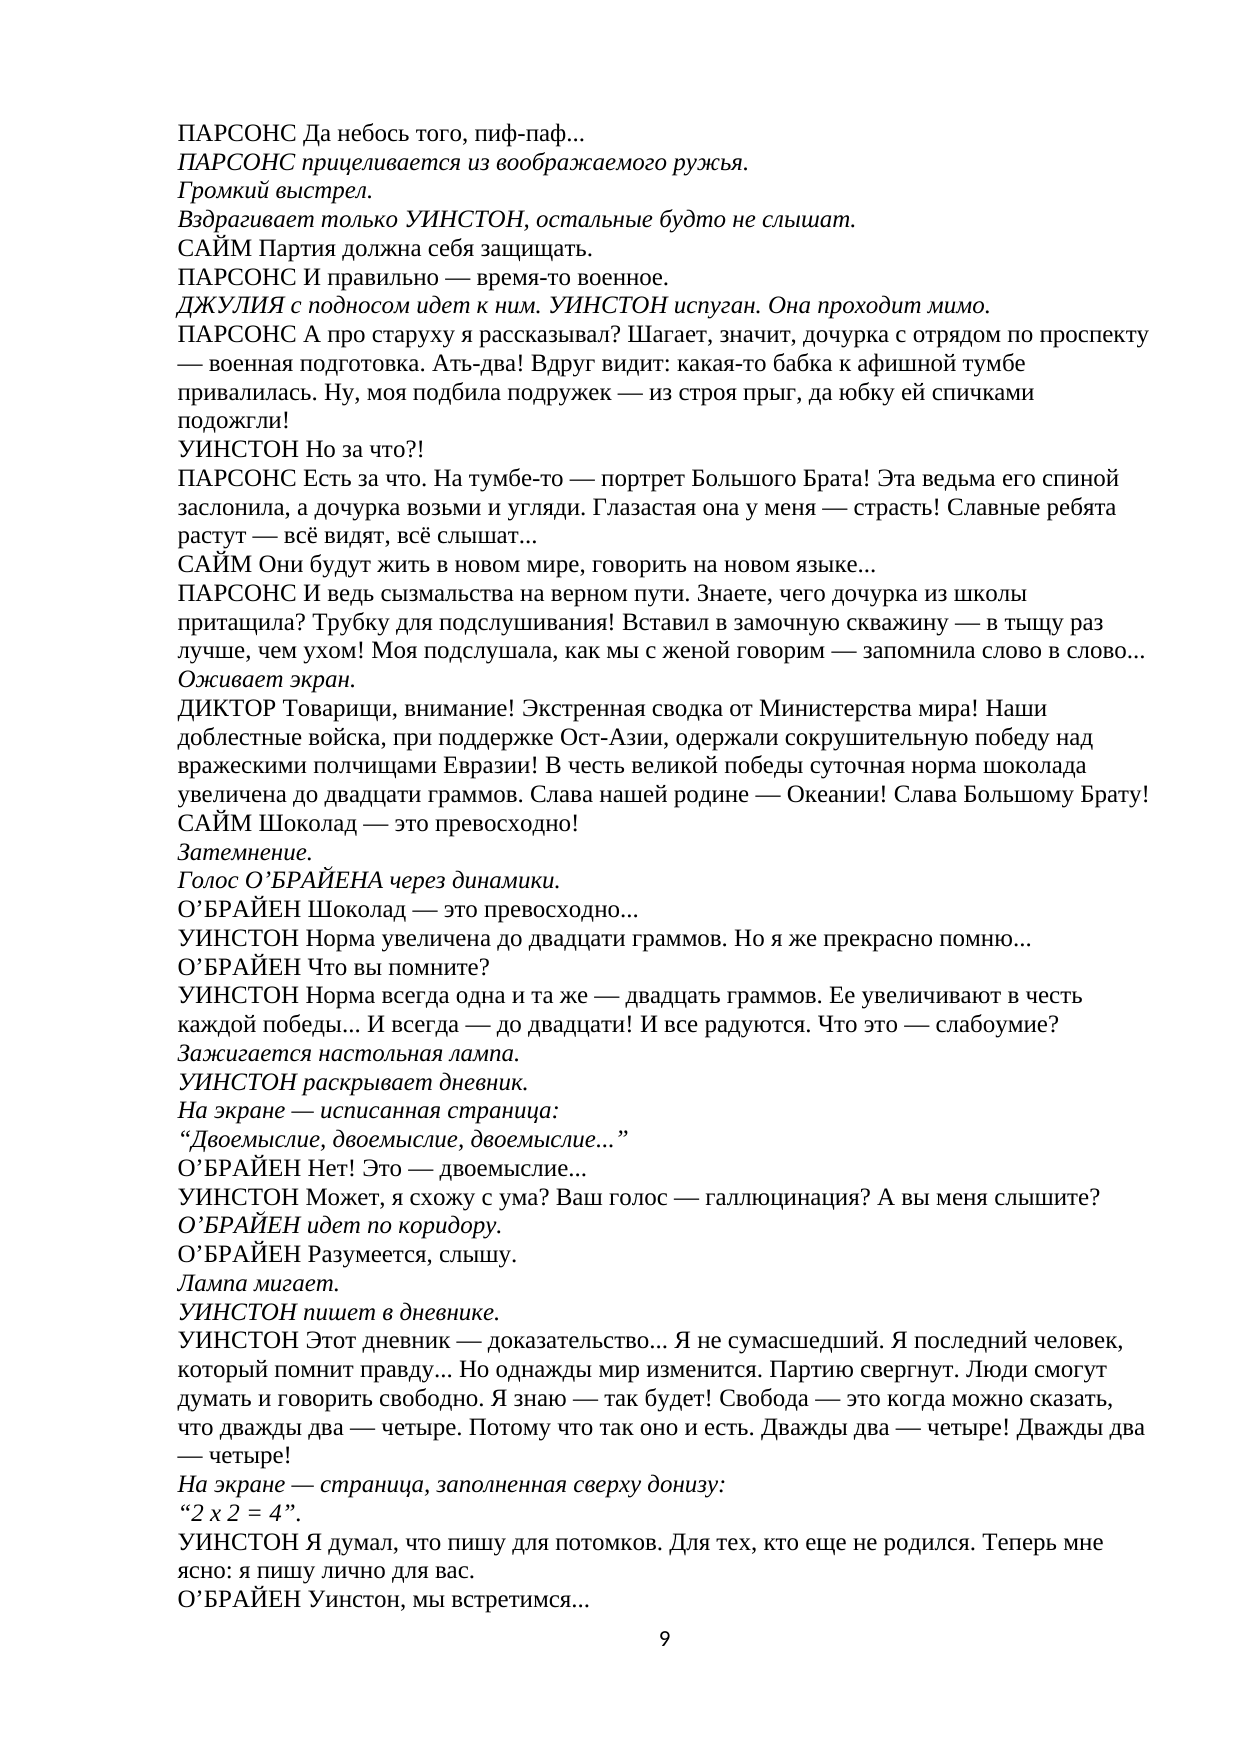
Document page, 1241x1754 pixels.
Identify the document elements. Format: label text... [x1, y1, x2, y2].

text Громкий выстрел. [177, 176, 1152, 204]
text Оживает экран. [177, 664, 1152, 693]
text ПАРСОНС прицеливается из воображаемого ружья. [177, 147, 1152, 176]
text ПАРСОНС Есть за что. На тумбе-то — портрет Большого Брата! Эта ведьма его спиной заслонила, а дочурка возьми и угляди. Глазастая она у меня — страсть! Славные ребята растут — всё видят, всё слышат... [177, 463, 1152, 549]
text О’БРАЙЕН Нет! Это — двоемыслие... [177, 1153, 1152, 1182]
text УИНСТОН раскрывает дневник. [177, 1067, 1152, 1096]
text О’БРАЙЕН идет по коридору. [177, 1211, 1152, 1239]
text САЙМ Шоколад — это превосходно! [177, 808, 1152, 837]
text ПАРСОНС Да небось того, пиф-паф... [177, 118, 1152, 147]
text УИНСТОН Норма всегда одна и та же — двадцать граммов. Ее увеличивают в честь каждой победы... И всегда — до двадцати! И все радуются. Что это — слабоумие? [177, 981, 1152, 1038]
text ПАРСОНС А про старуху я рассказывал? Шагает, значит, дочурка с отрядом по проспекту — военная подготовка. Ать-два! Вдруг видит: какая-то бабка к афишной тумбе привалилась. Ну, моя подбила подружек — из строя прыг, да юбку ей спичками подожгли! [177, 319, 1152, 434]
text ПАРСОНС И ведь сызмальства на верном пути. Знаете, чего дочурка из школы притащила? Трубку для подслушивания! Вставил в замочную скважину — в тыщу раз лучше, чем ухом! Моя подслушала, как мы с женой говорим — запомнила слово в слово... [177, 578, 1152, 664]
text УИНСТОН пишет в дневнике. [177, 1297, 1152, 1326]
text ДИКТОР Товарищи, внимание! Экстренная сводка от Министерства мира! Наши доблестные войска, при поддержке Ост-Азии, одержали сокрушительную победу над вражескими полчищами Евразии! В честь великой победы суточная норма шоколада увеличена до двадцати граммов. Слава нашей родине — Океании! Слава Большому Брату! [177, 693, 1152, 808]
text О’БРАЙЕН Уинстон, мы встретимся... [177, 1584, 1152, 1613]
text УИНСТОН Я думал, что пишу для потомков. Для тех, кто еще не родился. Теперь мне ясно: я пишу лично для вас. [177, 1527, 1152, 1584]
text “2 х 2 = 4”. [177, 1498, 1152, 1527]
text ПАРСОНС И правильно — время-то военное. [177, 262, 1152, 291]
text Лампа мигает. [177, 1268, 1152, 1297]
text САЙМ Они будут жить в новом мире, говорить на новом языке... [177, 549, 1152, 578]
text О’БРАЙЕН Разумеется, слышу. [177, 1239, 1152, 1268]
text УИНСТОН Но за что?! [177, 434, 1152, 463]
text Затемнение. [177, 837, 1152, 866]
text “Двоемыслие, двоемыслие, двоемыслие...” [177, 1124, 1152, 1153]
text Вздрагивает только УИНСТОН, остальные будто не слышат. [177, 204, 1152, 233]
text О’БРАЙЕН Что вы помните? [177, 952, 1152, 981]
text Голос О’БРАЙЕНА через динамики. [177, 866, 1152, 894]
text Зажигается настольная лампа. [177, 1038, 1152, 1067]
text На экране — страница, заполненная сверху донизу: [177, 1469, 1152, 1498]
text УИНСТОН Может, я схожу с ума? Ваш голос — галлюцинация? А вы меня слышите? [177, 1182, 1152, 1211]
text УИНСТОН Норма увеличена до двадцати граммов. Но я же прекрасно помню... [177, 923, 1152, 952]
text На экране — исписанная страница: [177, 1096, 1152, 1124]
text УИНСТОН Этот дневник — доказательство... Я не сумасшедший. Я последний человек, который помнит правду... Но однажды мир изменится. Партию свергнут. Люди смогут думать и говорить свободно. Я знаю — так будет! Свобода — это когда можно сказать, что дважды два — четыре. Потому что так оно и есть. Дважды два — четыре! Дважды два — четыре! [177, 1326, 1152, 1469]
text О’БРАЙЕН Шоколад — это превосходно... [177, 894, 1152, 923]
text САЙМ Партия должна себя защищать. [177, 233, 1152, 262]
text ДЖУЛИЯ с подносом идет к ним. УИНСТОН испуган. Она проходит мимо. [177, 291, 1152, 319]
